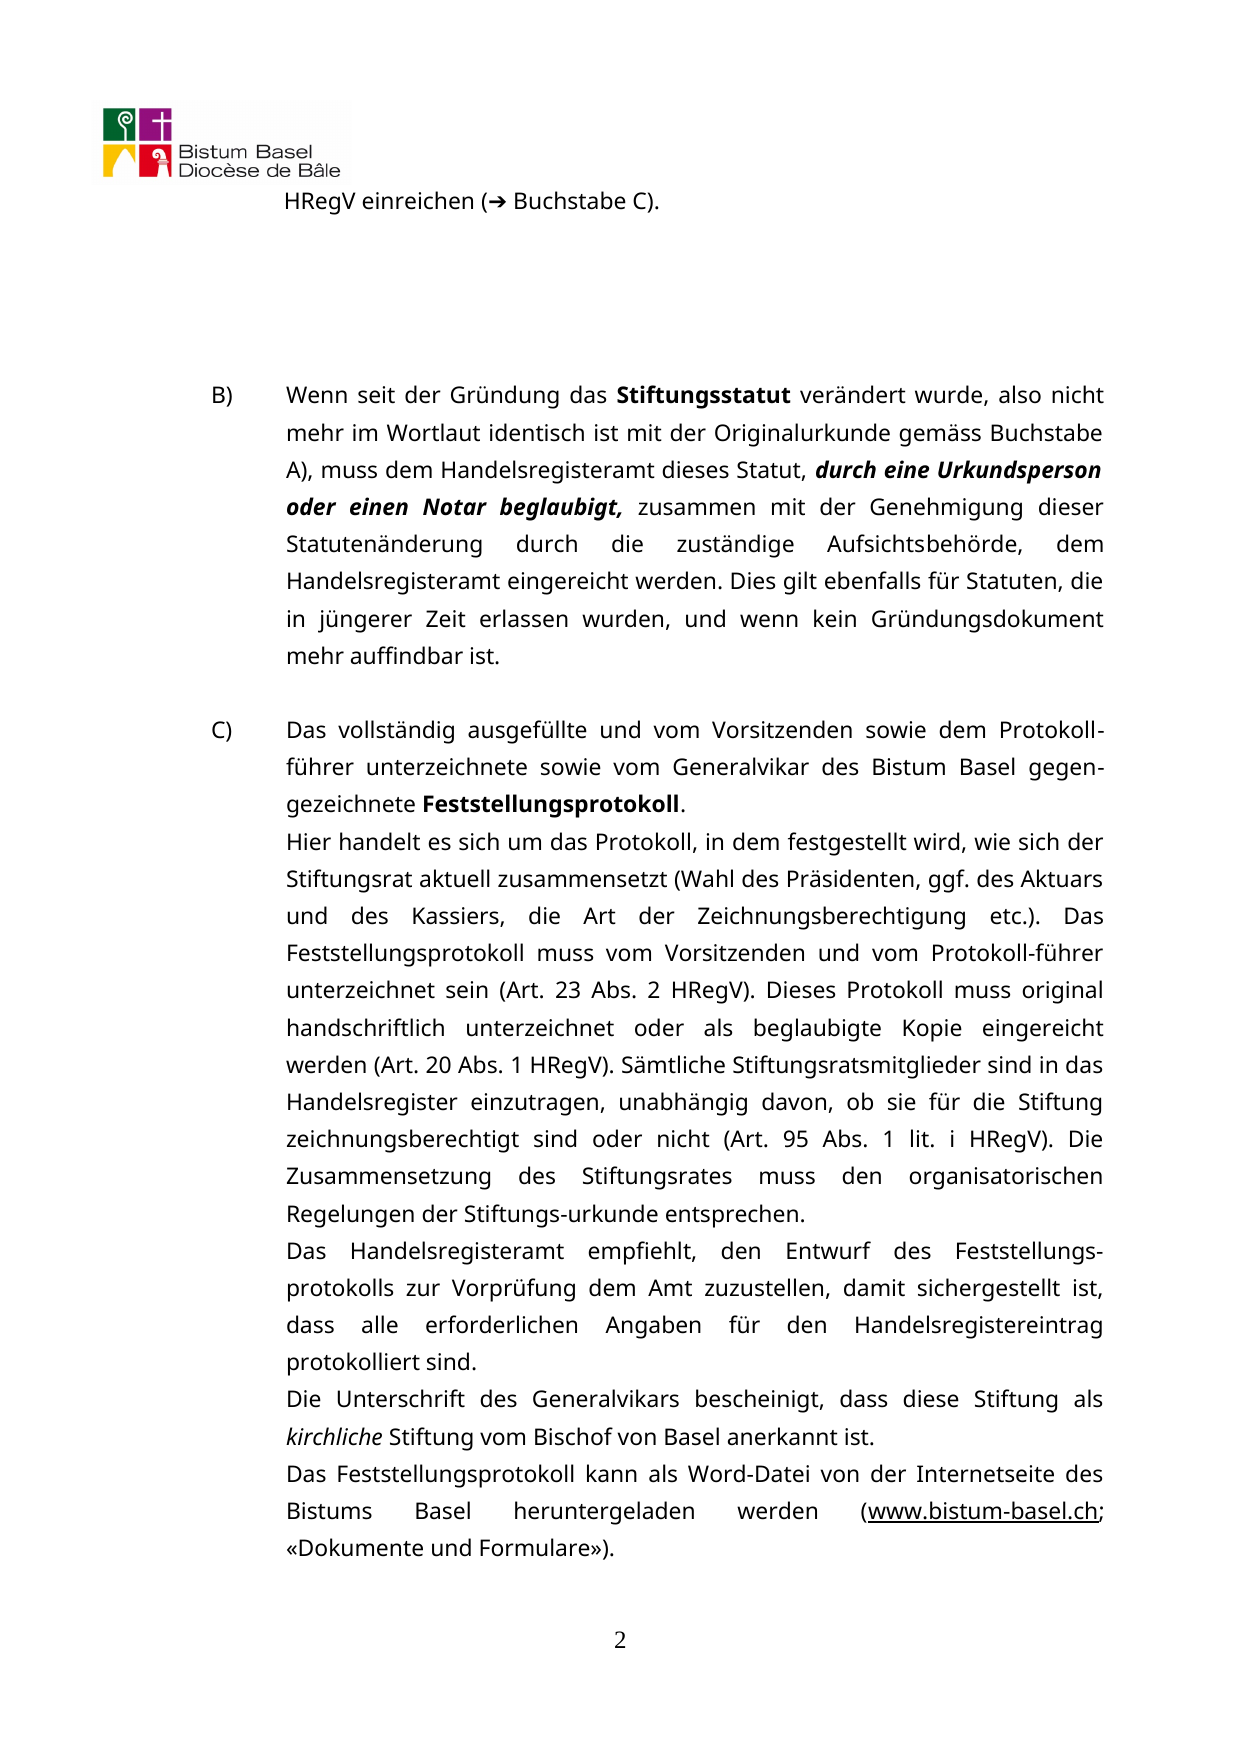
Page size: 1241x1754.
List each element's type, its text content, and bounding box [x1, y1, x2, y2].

picture [91, 100, 352, 185]
text C) Das vollständig ausgefüllte und vom Vorsitzenden sowie dem Protokollführer unterzeichnete sowie vom Generalvikar des Bistum Basel gegengezeichnete Feststellungsprotokoll. Hier handelt es sich um das Protokoll, in dem festgestellt wird, wie sich der Stiftungsrat aktuell zusammensetzt (Wahl des Präsidenten, ggf. des Aktuars und des Kassiers, die Art der Zeichnungsberechtigung etc.). Das Feststellungsprotokoll muss vom Vorsitzenden und vom Protokoll-führer unterzeichnet sein (Art. 23 Abs. 2 HRegV). Dieses Protokoll muss original handschriftlich unterzeichnet oder als beglaubigte Kopie eingereicht werden (Art. 20 Abs. 1 HRegV). Sämtliche Stiftungsratsmitglieder sind in das Handelsregister einzutragen, unabhängig davon, ob sie für die Stiftung zeichnungsberechtigt sind oder nicht (Art. 95 Abs. 1 lit. i HRegV). Die Zusammensetzung des Stiftungsrates muss den organisatorischen Regelungen der Stiftungs-urkunde entsprechen. Das Handelsregisteramt empfiehlt, den Entwurf des Feststellungs-protokolls zur Vorprüfung dem Amt zuzustellen, damit sichergestellt ist, dass alle erforderlichen Angaben für den Handelsregistereintrag protokolliert sind. Die Unterschrift des Generalvikars bescheinigt, dass diese Stiftung als kirchliche Stiftung vom Bischof von Basel anerkannt ist. Das Feststellungsprotokoll kann als Word-Datei von der Internetseite des Bistums Basel heruntergeladen werden (www.bistum-basel.ch; «Dokumente und Formulare»). [211, 714, 1104, 1563]
text B) Wenn seit der Gründung das Stiftungsstatut verändert wurde, also nicht mehr im Wortlaut identisch ist mit der Originalurkunde gemäss Buchstabe A), muss dem Handelsregisteramt dieses Statut, durch eine Urkundsperson oder einen Notar beglaubigt, zusammen mit der Genehmigung dieser Statutenänderung durch die zuständige Aufsichtsbehörde, dem Handelsregisteramt eingereicht werden. Dies gilt ebenfalls für Statuten, die in jüngerer Zeit erlassen wurden, und wenn kein Gründungsdokument mehr auffindbar ist. [211, 379, 1104, 671]
